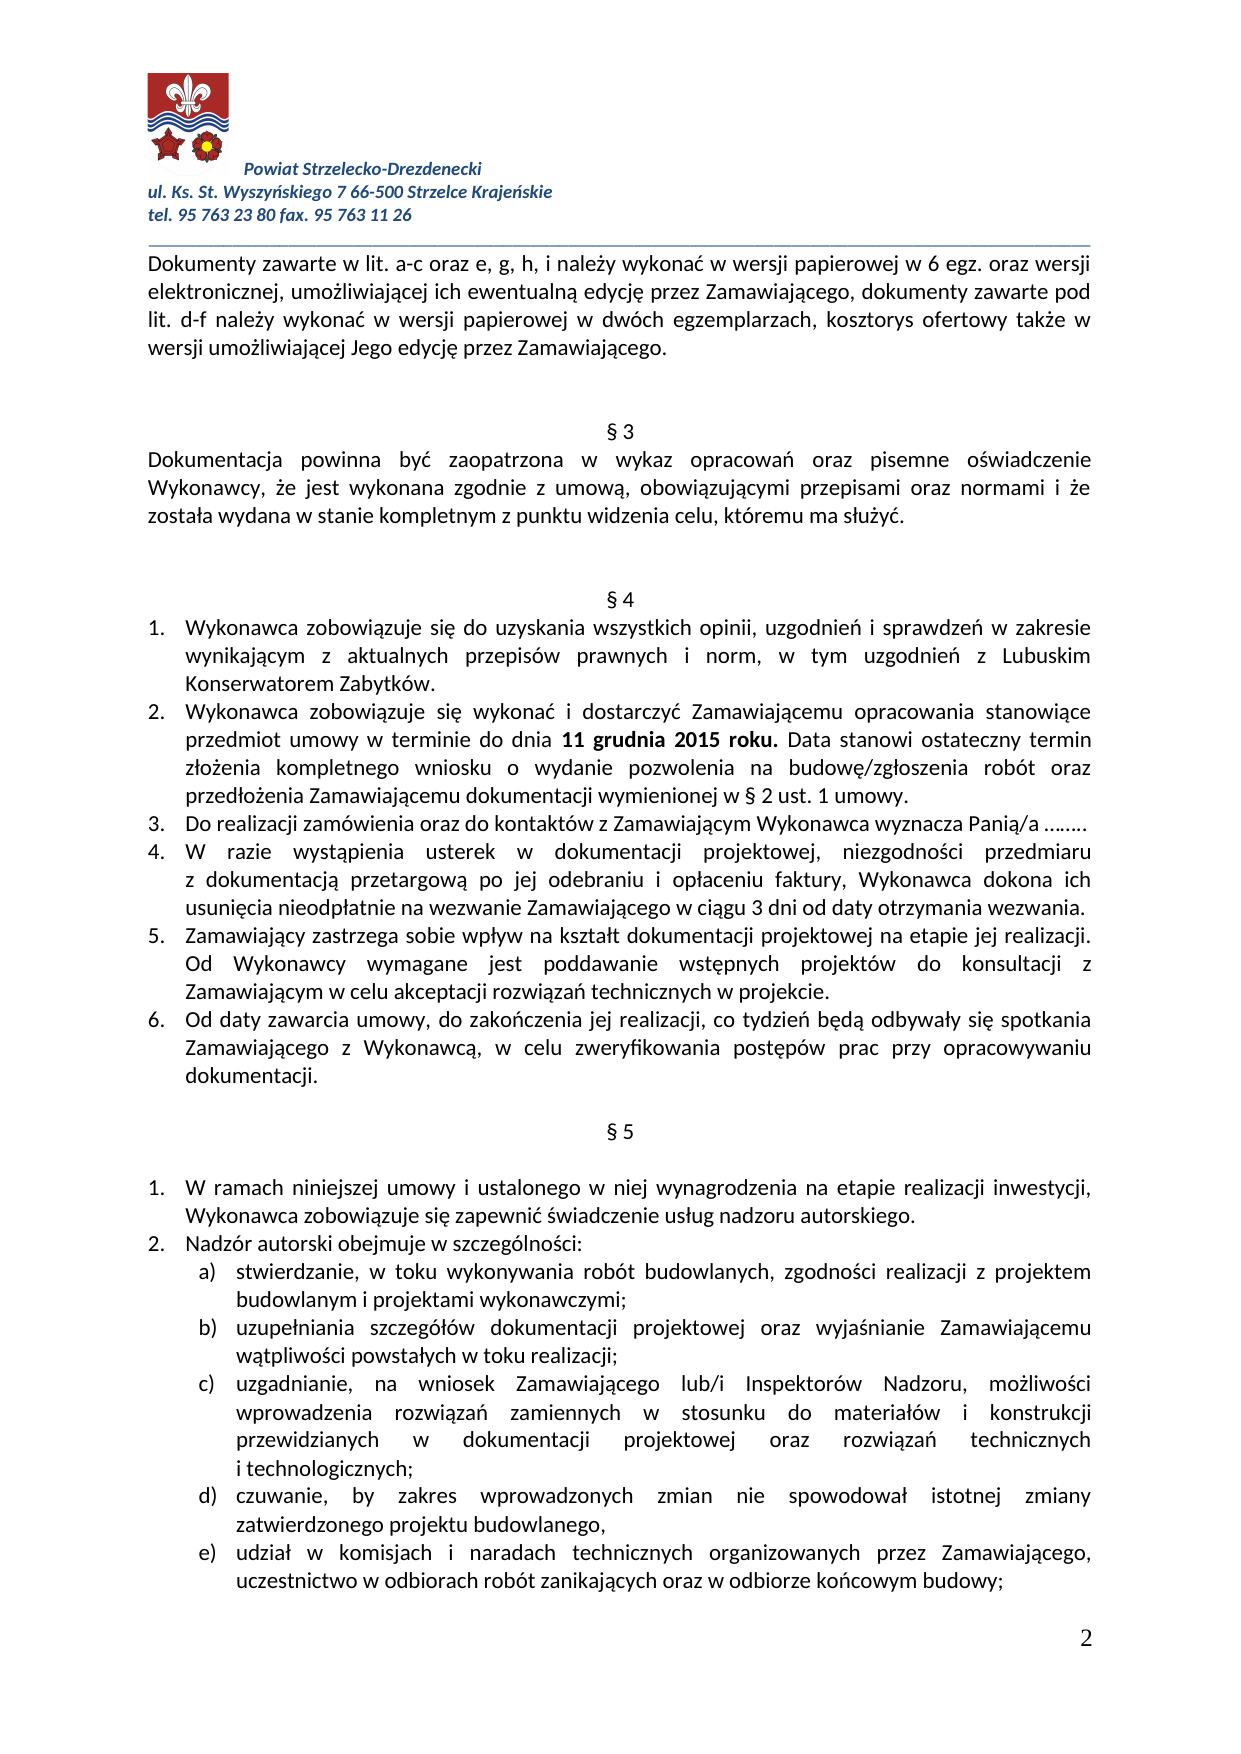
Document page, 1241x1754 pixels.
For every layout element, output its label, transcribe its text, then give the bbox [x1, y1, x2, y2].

text Dokumentacja powinna być zaopatrzona w wykaz opracowań oraz pisemne oświadczenie Wykonawcy, że jest wykonana zgodnie z umową, obowiązującymi przepisami oraz normami i że została wydana w stanie kompletnym z punktu widzenia celu, któremu ma służyć. [148, 445, 1093, 529]
text § 5 [148, 1117, 1093, 1145]
list udział w komisjach i naradach technicznych organizowanych przez Zamawiającego, uczestnictwo w odbiorach robót zanikających oraz w odbiorze końcowym budowy; [198, 1538, 1093, 1594]
list czuwanie, by zakres wprowadzonych zmian nie spowodował istotnej zmiany zatwierdzonego projektu budowlanego, [198, 1482, 1093, 1538]
list Wykonawca zobowiązuje się do uzyskania wszystkich opinii, uzgodnień i sprawdzeń w zakresie wynikającym z aktualnych przepisów prawnych i norm, w tym uzgodnień z Lubuskim Konserwatorem Zabytków. [148, 613, 1093, 697]
list uzupełniania szczegółów dokumentacji projektowej oraz wyjaśnianie Zamawiającemu wątpliwości powstałych w toku realizacji; [198, 1313, 1093, 1369]
text Dokumenty zawarte w lit. a-c oraz e, g, h, i należy wykonać w wersji papierowej w 6 egz. oraz wersji elektronicznej, umożliwiającej ich ewentualną edycję przez Zamawiającego, dokumenty zawarte pod lit. d-f należy wykonać w wersji papierowej w dwóch egzemplarzach, kosztorys ofertowy także w wersji umożliwiającej Jego edycję przez Zamawiającego. [148, 249, 1093, 361]
list Zamawiający zastrzega sobie wpływ na kształt dokumentacji projektowej na etapie jej realizacji. Od Wykonawcy wymagane jest poddawanie wstępnych projektów do konsultacji z Zamawiającym w celu akceptacji rozwiązań technicznych w projekcie. [148, 921, 1093, 1005]
list uzgadnianie, na wniosek Zamawiającego lub/i Inspektorów Nadzoru, możliwości wprowadzenia rozwiązań zamiennych w stosunku do materiałów i konstrukcji przewidzianych w dokumentacji projektowej oraz rozwiązań technicznych i technologicznych; [198, 1369, 1093, 1482]
list W razie wystąpienia usterek w dokumentacji projektowej, niezgodności przedmiaru z dokumentacją przetargową po jej odebraniu i opłaceniu faktury, Wykonawca dokona ich usunięcia nieodpłatnie na wezwanie Zamawiającego w ciągu 3 dni od daty otrzymania wezwania. [148, 837, 1093, 921]
picture [147, 73, 229, 176]
list stwierdzanie, w toku wykonywania robót budowlanych, zgodności realizacji z projektem budowlanym i projektami wykonawczymi; [198, 1257, 1093, 1313]
text § 4 [148, 585, 1093, 613]
list Wykonawca zobowiązuje się wykonać i dostarczyć Zamawiającemu opracowania stanowiące przedmiot umowy w terminie do dnia 11 grudnia 2015 roku. Data stanowi ostateczny termin złożenia kompletnego wniosku o wydanie pozwolenia na budowę/zgłoszenia robót oraz przedłożenia Zamawiającemu dokumentacji wymienionej w § 2 ust. 1 umowy. [148, 697, 1093, 809]
list Do realizacji zamówienia oraz do kontaktów z Zamawiającym Wykonawca wyznacza Panią/a …….. [148, 809, 1093, 837]
list W ramach niniejszej umowy i ustalonego w niej wynagrodzenia na etapie realizacji inwestycji, Wykonawca zobowiązuje się zapewnić świadczenie usług nadzoru autorskiego. [148, 1173, 1093, 1229]
list Od daty zawarcia umowy, do zakończenia jej realizacji, co tydzień będą odbywały się spotkania Zamawiającego z Wykonawcą, w celu zweryfikowania postępów prac przy opracowywaniu dokumentacji. [148, 1005, 1093, 1089]
list Nadzór autorski obejmuje w szczególności: [148, 1229, 1093, 1257]
text § 3 [148, 417, 1093, 445]
